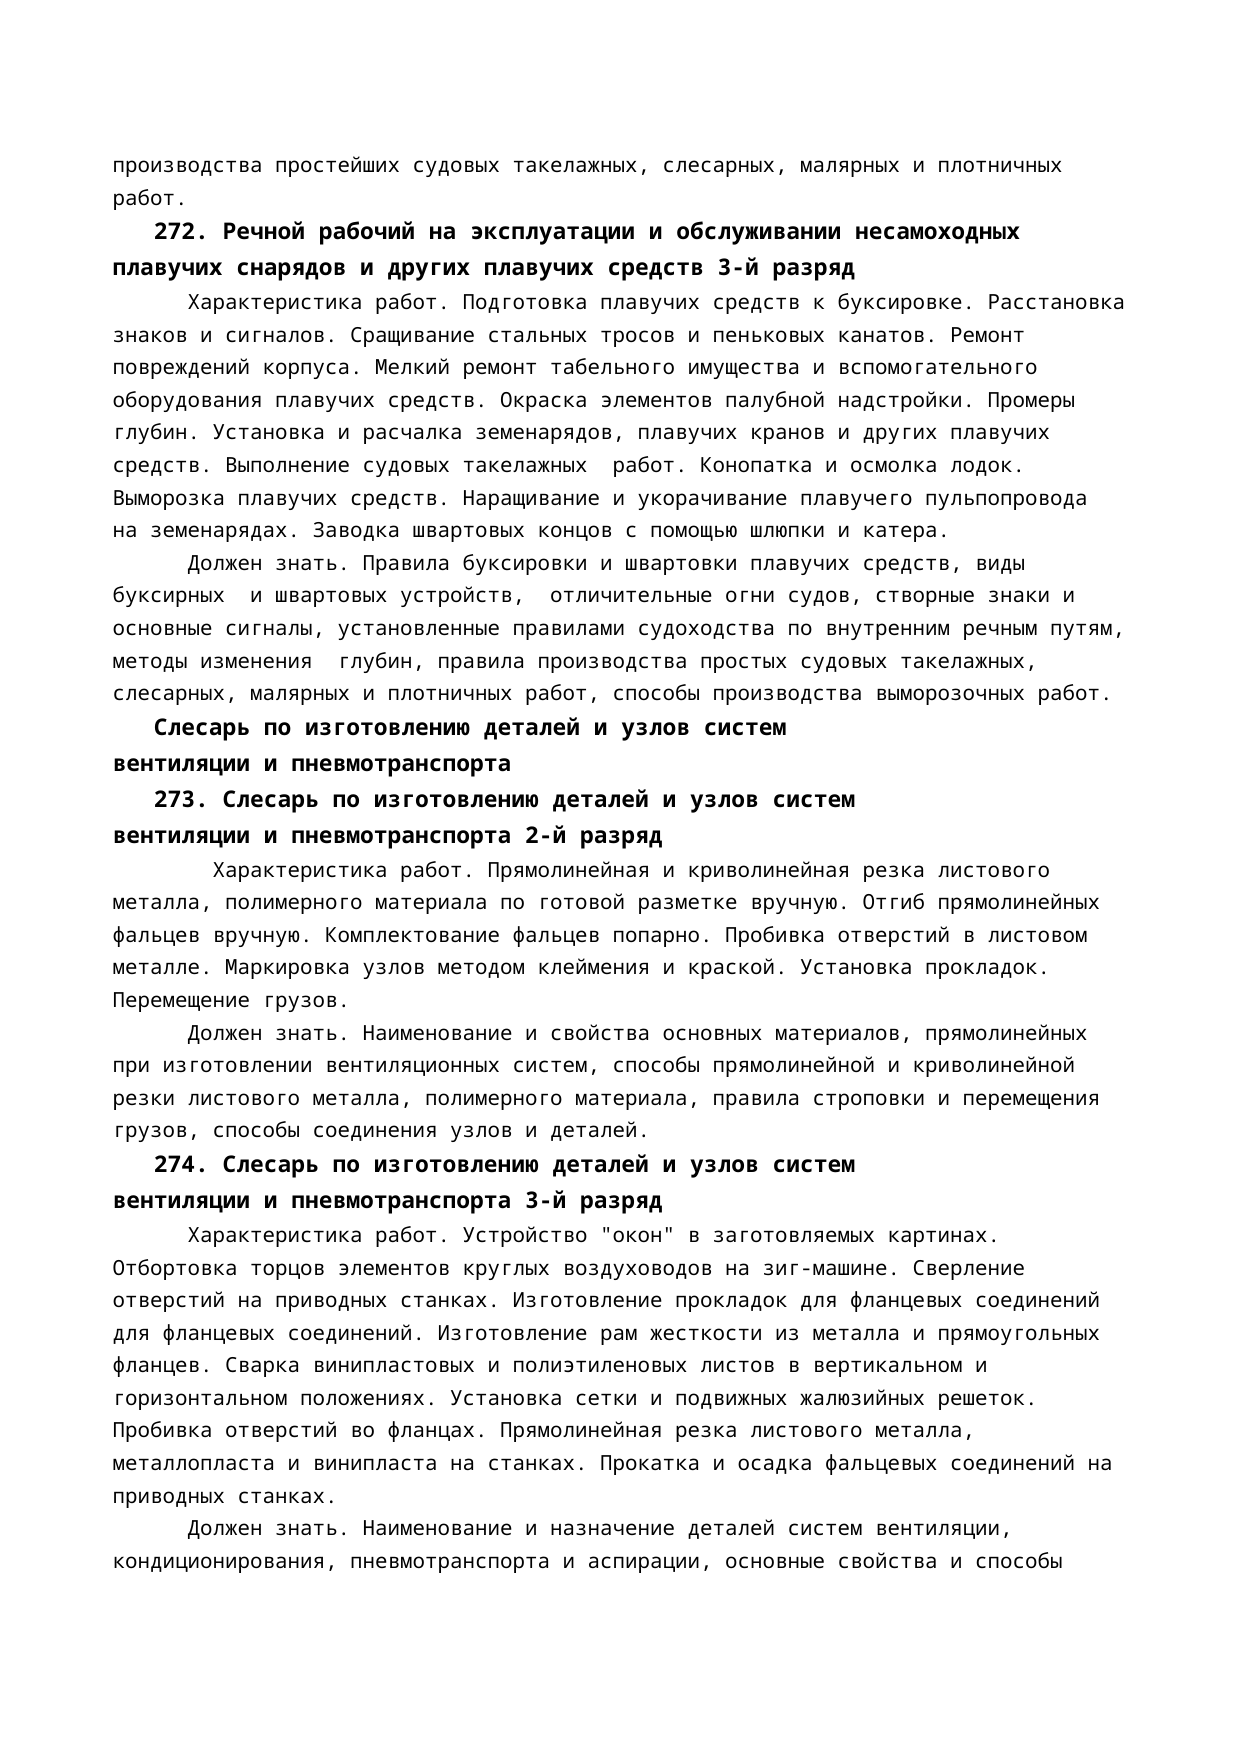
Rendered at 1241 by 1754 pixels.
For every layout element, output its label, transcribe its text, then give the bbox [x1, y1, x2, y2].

text 273. Слесарь по изготовлению деталей и узлов систем вентиляции и пневмотранспорта 2-й разряд [112, 783, 1128, 850]
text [112, 150, 1128, 211]
text Слесарь по изготовлению деталей и узлов систем вентиляции и пневмотранспорта [112, 711, 1128, 778]
text 272. Речной рабочий на эксплуатации и обслуживании несамоходных плавучих снарядов и других плавучих средств 3-й разряд [112, 215, 1128, 282]
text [112, 1220, 1128, 1574]
text Характеристика работ. Подготовка плавучих средств к буксировке. Расстановка знаков и сигналов. Сращивание стальных тросов и пеньковых канатов. Ремонт повреждений корпуса. Мелкий ремонт табельного имущества и вспомогательного оборудования плавучих средств. Окраска элементов палубной надстройки. Промеры глубин. Установка и расчалка земенарядов, плавучих кранов и других плавучих средств. Выполнение судовых такелажных работ. Конопатка и осмолка лодок. Выморозка плавучих средств. Наращивание и укорачивание плавучего пульпопровода на земенарядах. Заводка швартовых концов с помощью шлюпки и катера. Должен знать. Правила буксировки и швартовки плавучих средств, виды буксирных и швартовых устройств, отличительные огни судов, створные знаки и основные сигналы, установленные правилами судоходства по внутренним речным путям, методы изменения глубин, правила производства простых судовых такелажных, слесарных, малярных и плотничных работ, способы производства выморозочных работ. [112, 287, 1128, 707]
text Характеристика работ. Прямолинейная и криволинейная резка листового металла, полимерного материала по готовой разметке вручную. Отгиб прямолинейных фальцев вручную. Комплектование фальцев попарно. Пробивка отверстий в листовом металле. Маркировка узлов методом клеймения и краской. Установка прокладок. Перемещение грузов. Должен знать. Наименование и свойства основных материалов, прямолинейных при изготовлении вентиляционных систем, способы прямолинейной и криволинейной резки листового металла, полимерного материала, правила строповки и перемещения грузов, способы соединения узлов и деталей. [112, 855, 1128, 1144]
text 274. Слесарь по изготовлению деталей и узлов систем вентиляции и пневмотранспорта 3-й разряд [112, 1148, 1128, 1215]
